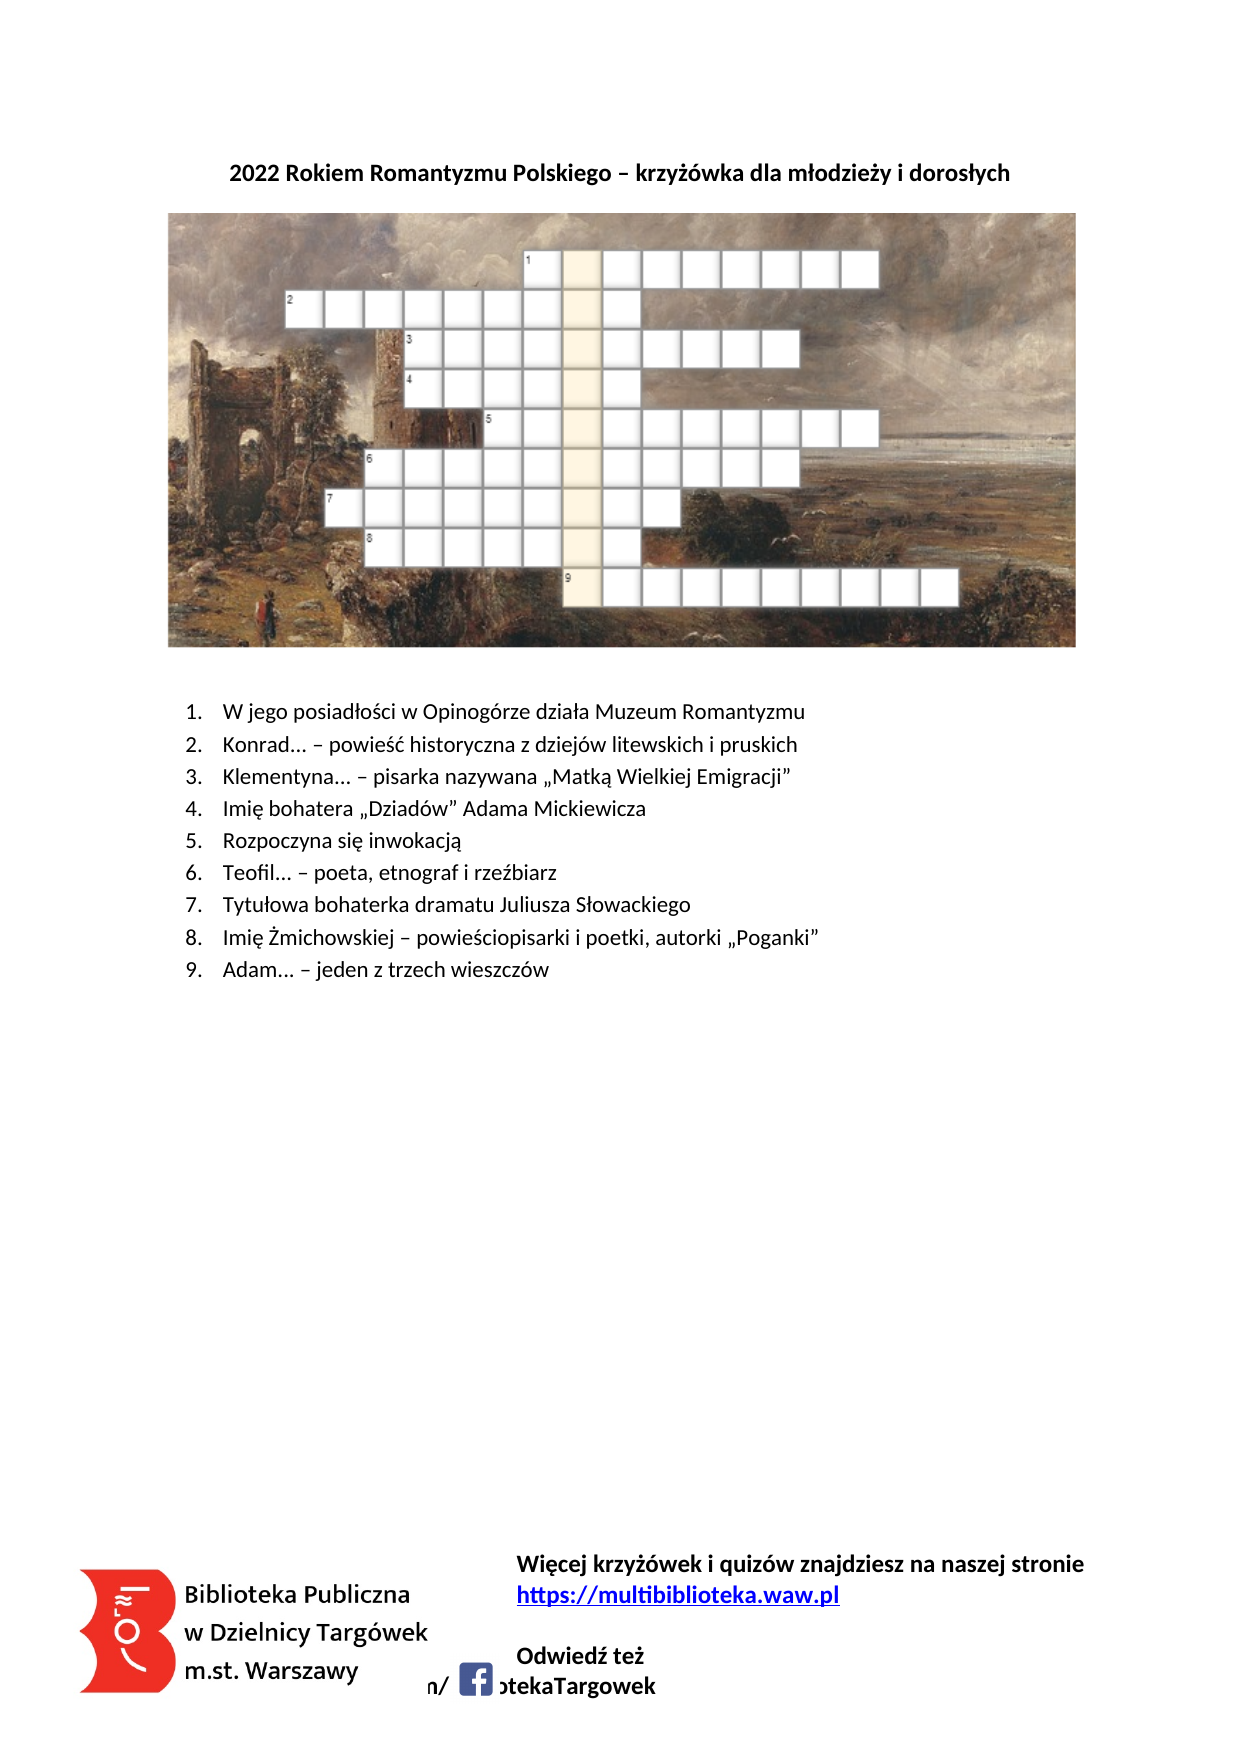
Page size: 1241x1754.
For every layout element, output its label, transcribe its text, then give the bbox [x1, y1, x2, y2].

list Konrad... – powieść historyczna z dziejów litewskich i pruskich [185, 730, 1093, 758]
picture [147, 213, 1093, 673]
list Tytułowa bohaterka dramatu Juliusza Słowackiego [185, 891, 1093, 919]
picture [450, 1653, 501, 1704]
list Imię Żmichowskiej – powieściopisarki i poetki, autorki „Poganki” [185, 923, 1093, 951]
list Klementyna... – pisarka nazywana „Matką Wielkiej Emigracji” [185, 762, 1093, 790]
list Imię bohatera „Dziadów” Adama Mickiewicza [185, 794, 1093, 822]
list Teofil... – poeta, etnograf i rzeźbiarz [185, 858, 1093, 886]
picture [71, 1557, 428, 1704]
list Rozpoczyna się inwokacją [185, 826, 1093, 854]
text 2022 Rokiem Romantyzmu Polskiego – krzyżówka dla młodzieży i dorosłych [148, 158, 1093, 188]
list Adam... – jeden z trzech wieszczów [185, 955, 1093, 983]
list W jego posiadłości w Opinogórze działa Muzeum Romantyzmu [185, 697, 1093, 726]
